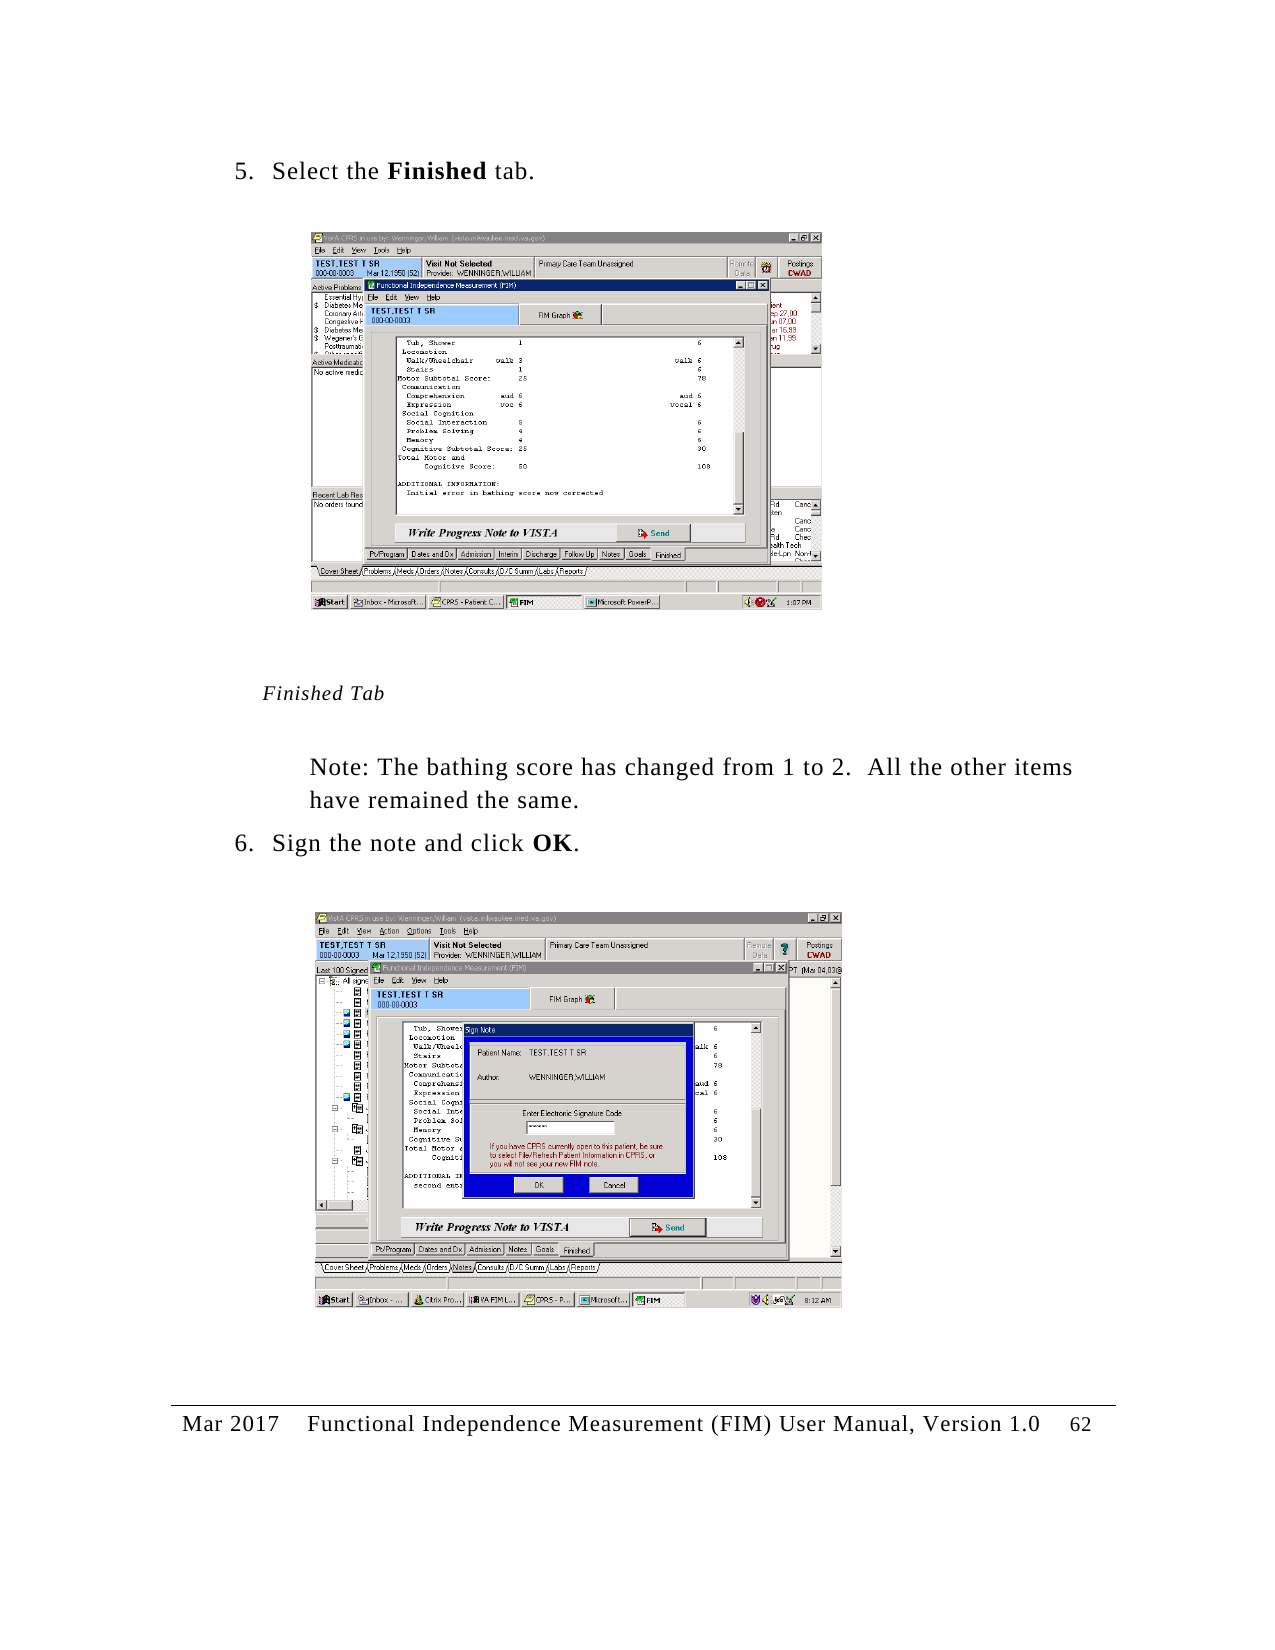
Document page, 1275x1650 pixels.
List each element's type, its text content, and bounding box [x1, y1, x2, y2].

text Finished Tab [262, 681, 1116, 705]
text Sign the note and click OK. [234, 828, 1116, 857]
text Select the Finished tab. [234, 156, 1116, 185]
text Note: The bathing score has changed from 1 to 2. All the other items have remained the same. [309, 752, 1116, 814]
